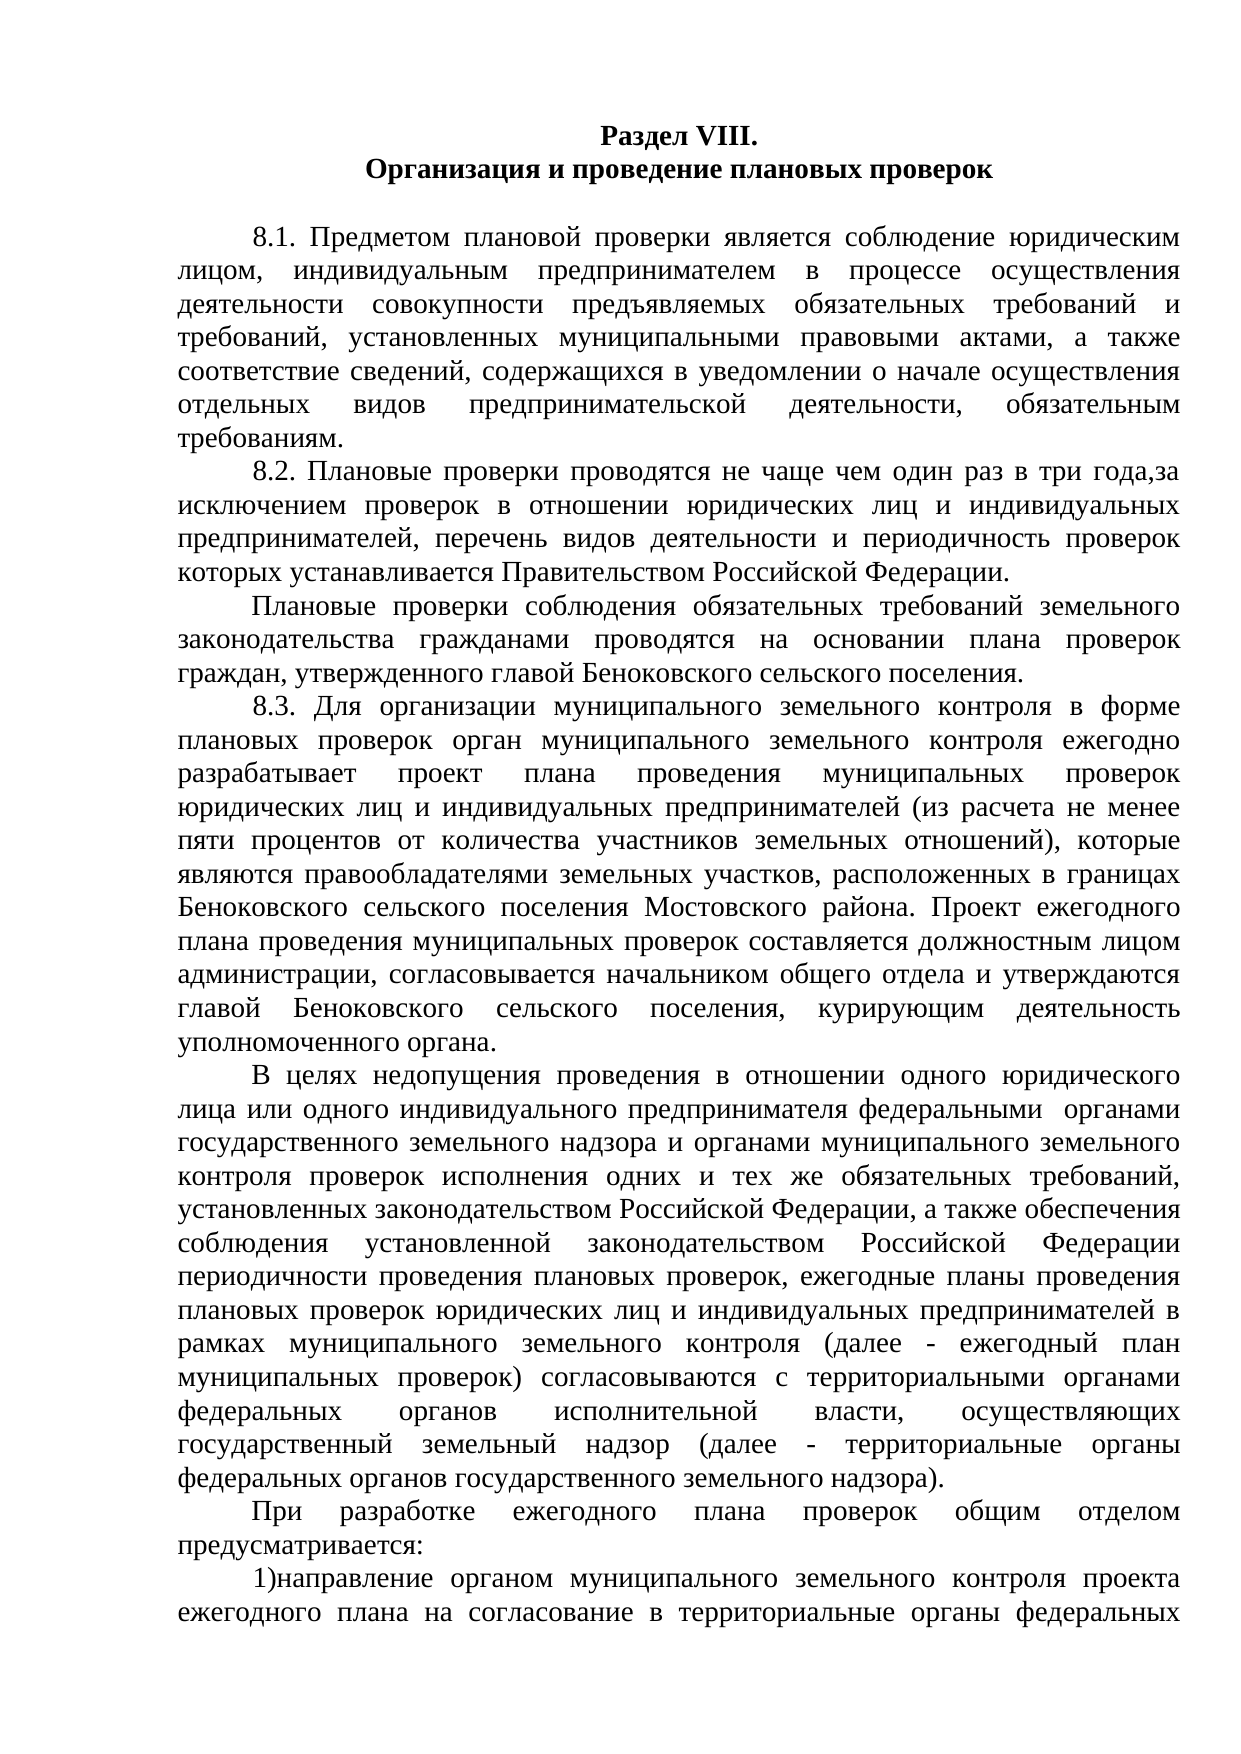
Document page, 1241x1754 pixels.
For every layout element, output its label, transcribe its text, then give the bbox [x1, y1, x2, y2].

text При разработке ежегодного плана проверок общим отделом предусматривается: [177, 1493, 1181, 1560]
text Раздел VIII. [177, 118, 1181, 152]
text Организация и проведение плановых проверок [177, 152, 1181, 185]
text Плановые проверки соблюдения обязательных требований земельного законодательства гражданами проводятся на основании плана проверок граждан, утвержденного главой Беноковского сельского поселения. [177, 588, 1181, 688]
text В целях недопущения проведения в отношении одного юридического лица или одного индивидуального предпринимателя федеральными органами государственного земельного надзора и органами муниципального земельного контроля проверок исполнения одних и тех же обязательных требований, установленных законодательством Российской Федерации, а также обеспечения [177, 1057, 1181, 1225]
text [177, 1560, 1181, 1627]
text 8.2. Плановые проверки проводятся не чаще чем один раз в три года,за исключением проверок в отношении юридических лиц и индивидуальных предпринимателей, перечень видов деятельности и периодичность проверок которых устанавливается Правительством Российской Федерации. [177, 453, 1181, 588]
text 8.1. Предметом плановой проверки является соблюдение юридическим лицом, индивидуальным предпринимателем в процессе осуществления деятельности совокупности предъявляемых обязательных требований и требований, установленных муниципальными правовыми актами, а также соответствие сведений, содержащихся в уведомлении о начале осуществления отдельных видов предпринимательской деятельности, обязательным требованиям. [177, 219, 1181, 453]
text 8.3. Для организации муниципального земельного контроля в форме плановых проверок орган муниципального земельного контроля ежегодно разрабатывает проект плана проведения муниципальных проверок юридических лиц и индивидуальных предпринимателей (из расчета не менее пяти процентов от количества участников земельных отношений), которые являются правообладателями земельных участков, расположенных в границах Беноковского сельского поселения Мостовского района. Проект ежегодного плана проведения муниципальных проверок составляется должностным лицом администрации, согласовывается начальником общего отдела и утверждаются главой Беноковского сельского поселения, курирующим деятельность уполномоченного органа. [177, 688, 1181, 1057]
text соблюдения установленной законодательством Российской Федерации периодичности проведения плановых проверок, ежегодные планы проведения плановых проверок юридических лиц и индивидуальных предпринимателей в рамках муниципального земельного контроля (далее - ежегодный план муниципальных проверок) согласовываются с территориальными органами федеральных органов исполнительной власти, осуществляющих государственный земельный надзор (далее - территориальные органы федеральных органов государственного земельного надзора). [177, 1225, 1181, 1493]
